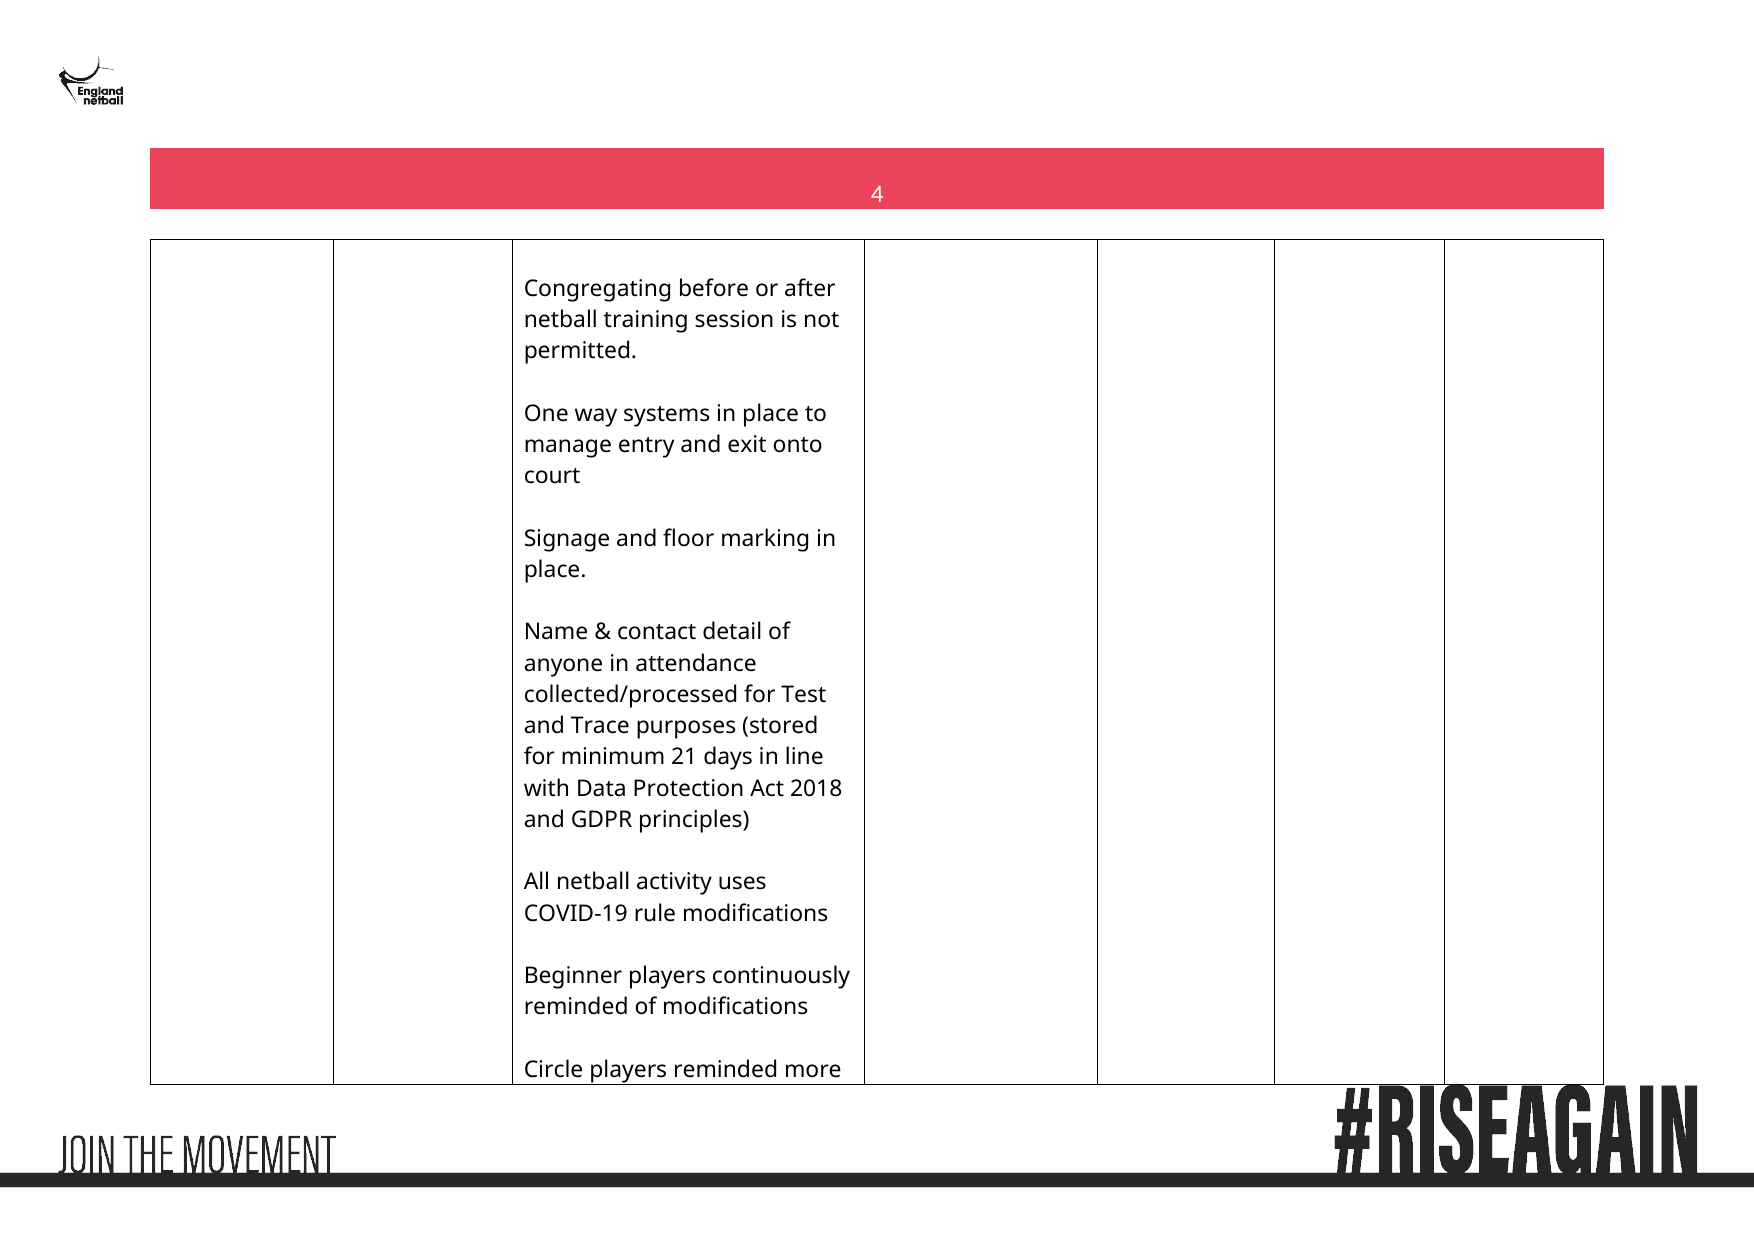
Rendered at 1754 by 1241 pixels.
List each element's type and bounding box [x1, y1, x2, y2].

table_cell [513, 240, 864, 1084]
table_cell [1098, 240, 1274, 1084]
table_cell [1275, 240, 1444, 1084]
table_cell [151, 240, 333, 1084]
table_cell [865, 240, 1097, 1084]
picture [0, 0, 1754, 1241]
table_cell [1445, 240, 1603, 1084]
table_cell [334, 240, 512, 1084]
